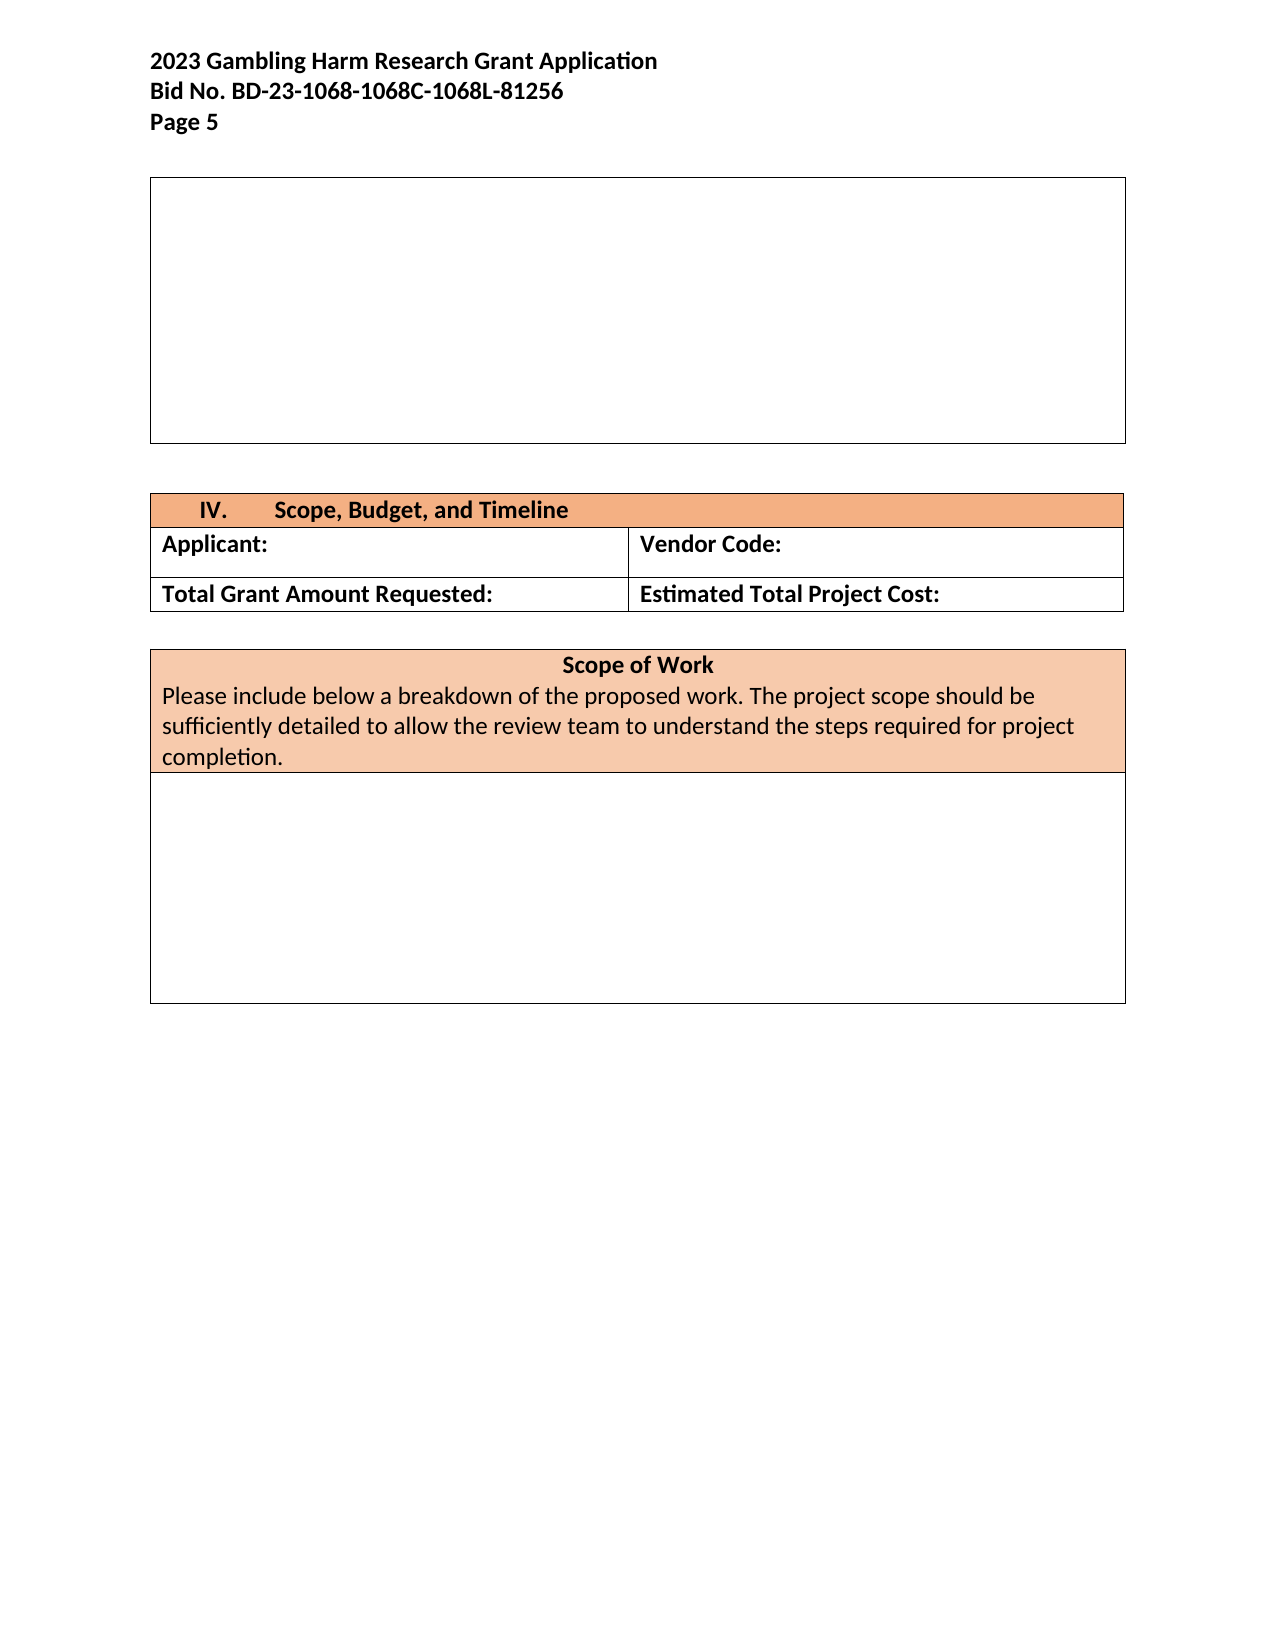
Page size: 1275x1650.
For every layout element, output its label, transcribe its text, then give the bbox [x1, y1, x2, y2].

table_header Scope of Work Please include below a breakdown of the proposed work. The project scope should be sufficiently detailed to allow the review team to understand the steps required for project completion. [151, 650, 1125, 772]
table_cell Applicant: [151, 528, 628, 577]
table_cell Estimated Total Project Cost: [629, 578, 1123, 611]
table_cell [151, 773, 1125, 1003]
table_cell Vendor Code: [629, 528, 1123, 577]
table_header Scope, Budget, and Timeline [151, 494, 1123, 527]
table_cell [151, 178, 1125, 443]
table_cell Total Grant Amount Requested: [151, 578, 628, 611]
